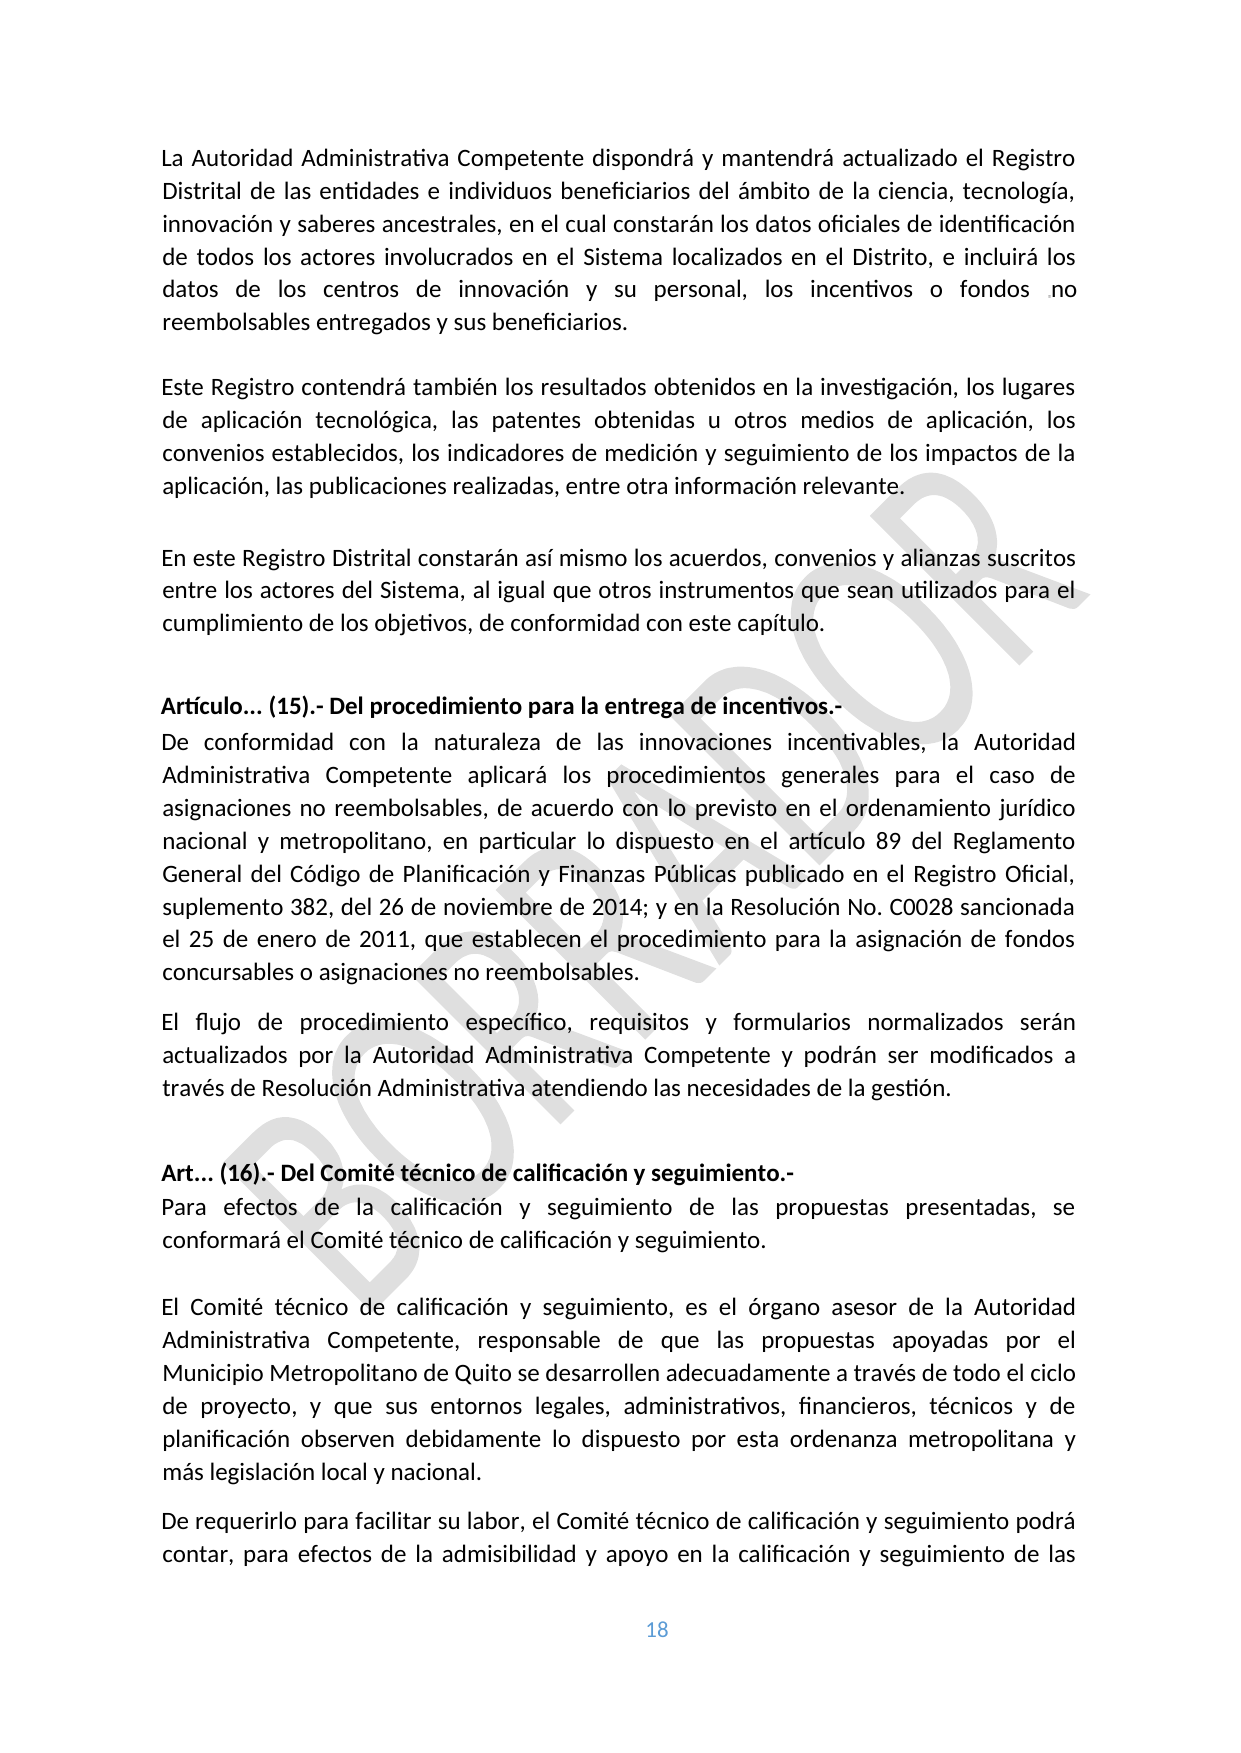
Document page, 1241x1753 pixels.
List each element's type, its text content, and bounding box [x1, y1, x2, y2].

text Art... (16).- Del Comité técnico de calificación y seguimiento.- [161, 1157, 1077, 1187]
text De conformidad con la naturaleza de las innovaciones incentivables, la Autoridad Administrativa Competente aplicará los procedimientos generales para el caso de asignaciones no reembolsables, de acuerdo con lo previsto en el ordenamiento jurídico nacional y metropolitano, en particular lo dispuesto en el artículo 89 del Reglamento General del Código de Planificación y Finanzas Públicas publicado en el Registro Oficial, suplemento 382, del 26 de noviembre de 2014; y en la Resolución No. C0028 sancionada el 25 de enero de 2011, que establecen el procedimiento para la asignación de fondos concursables o asignaciones no reembolsables. [161, 726, 1077, 987]
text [161, 1505, 1077, 1569]
text Este Registro contendrá también los resultados obtenidos en la investigación, los lugares de aplicación tecnológica, las patentes obtenidas u otros medios de aplicación, los convenios establecidos, los indicadores de medición y seguimiento de los impactos de la aplicación, las publicaciones realizadas, entre otra información relevante. [161, 371, 1077, 501]
text Para efectos de la calificación y seguimiento de las propuestas presentadas, se conformará el Comité técnico de calificación y seguimiento. [161, 1191, 1077, 1255]
subtitle Artículo... (15).- Del procedimiento para la entrega de incentivos.- [161, 690, 1077, 721]
text El Comité técnico de calificación y seguimiento, es el órgano asesor de la Autoridad Administrativa Competente, responsable de que las propuestas apoyadas por el Municipio Metropolitano de Quito se desarrollen adecuadamente a través de todo el ciclo de proyecto, y que sus entornos legales, administrativos, financieros, técnicos y de planificación observen debidamente lo dispuesto por esta ordenanza metropolitana y más legislación local y nacional. [161, 1291, 1077, 1486]
text En este Registro Distrital constarán así mismo los acuerdos, convenios y alianzas suscritos entre los actores del Sistema, al igual que otros instrumentos que sean utilizados para el cumplimiento de los objetivos, de conformidad con este capítulo. [161, 542, 1077, 638]
text El flujo de procedimiento específico, requisitos y formularios normalizados serán actualizados por la Autoridad Administrativa Competente y podrán ser modificados a través de Resolución Administrativa atendiendo las necesidades de la gestión. [161, 1006, 1077, 1102]
text La Autoridad Administrativa Competente dispondrá y mantendrá actualizado el Registro Distrital de las entidades e individuos beneficiarios del ámbito de la ciencia, tecnología, innovación y saberes ancestrales, en el cual constarán los datos oficiales de identificación de todos los actores involucrados en el Sistema localizados en el Distrito, e incluirá los datos de los centros de innovación y su personal, los incentivos o fondos no reembolsables entregados y sus beneficiarios. [161, 142, 1077, 337]
